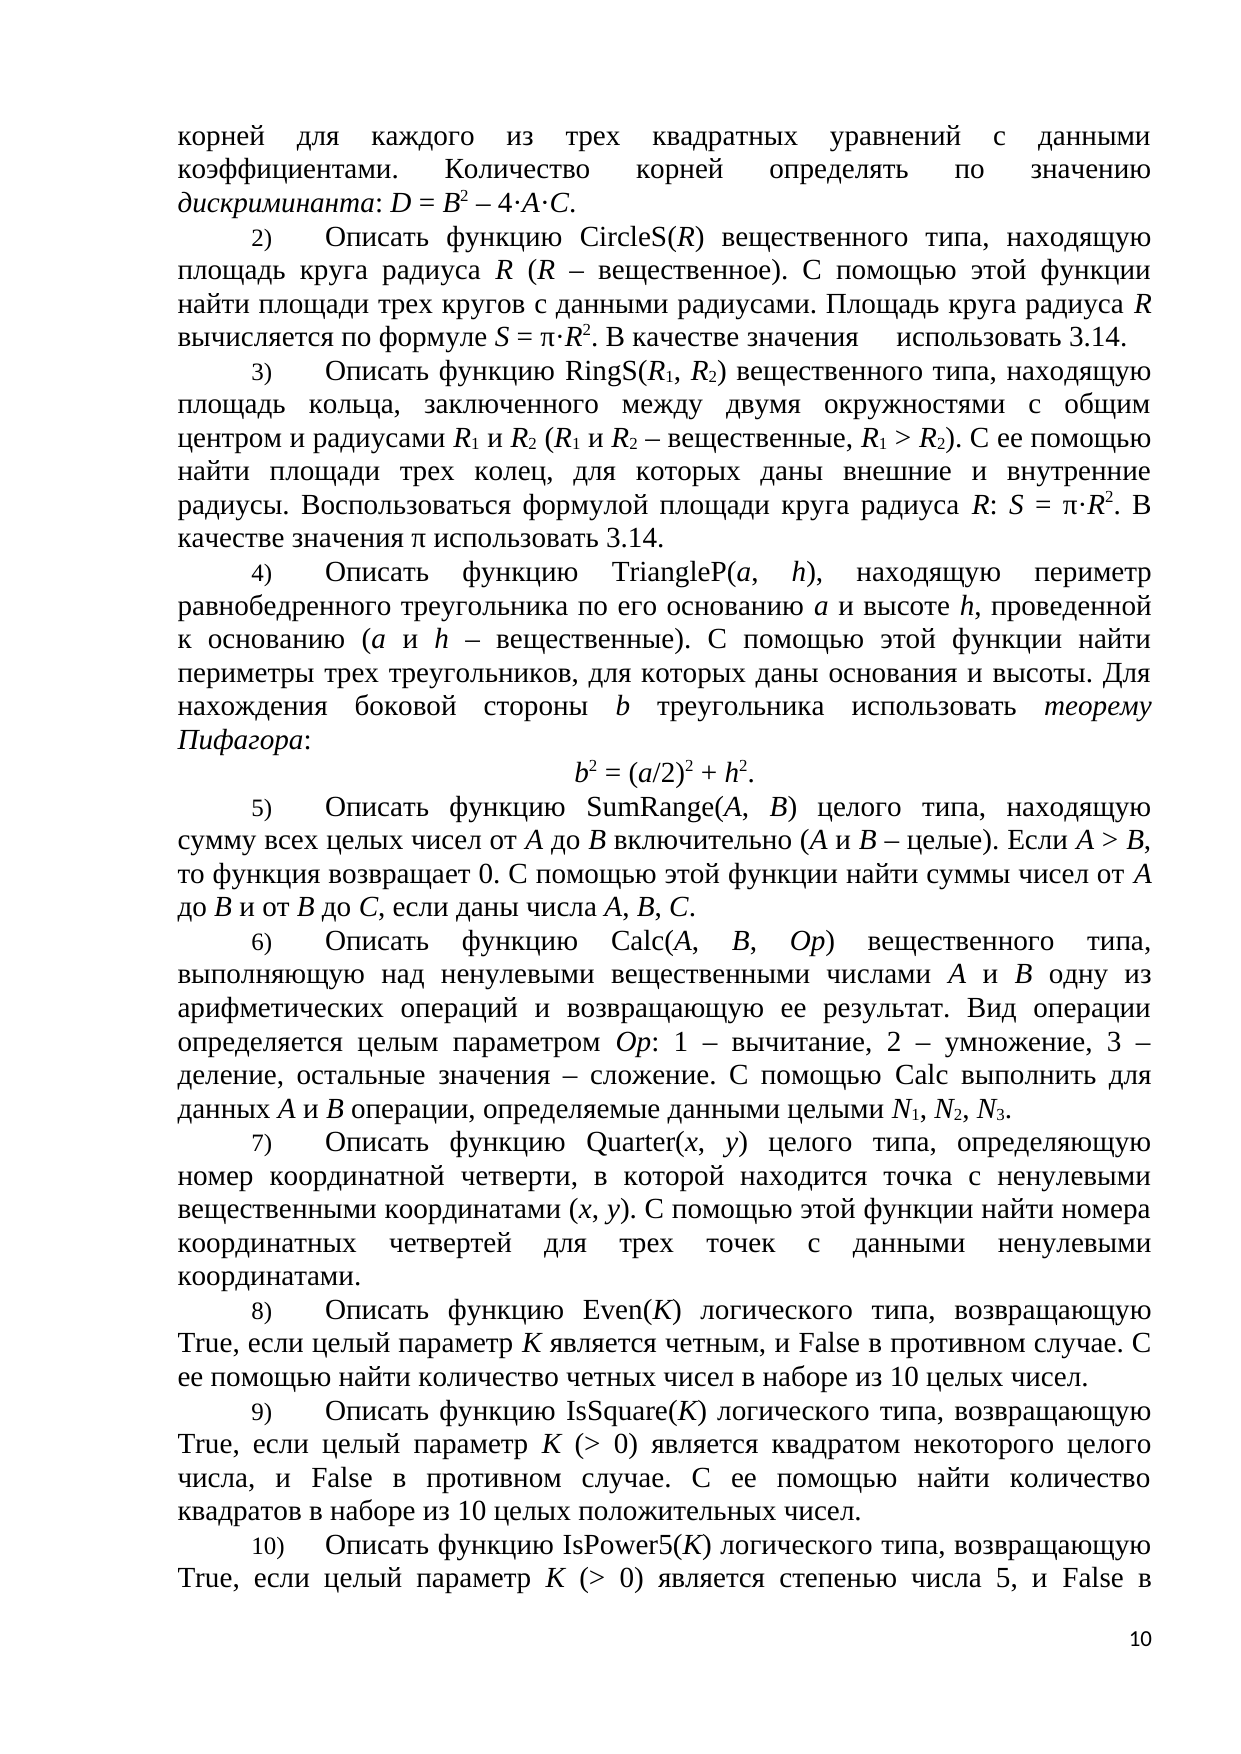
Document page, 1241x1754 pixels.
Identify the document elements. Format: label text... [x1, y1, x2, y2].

list Описать функцию IsSquare(K) логического типа, возвращающую True, если целый параметр K (> 0) является квадратом некоторого целого числа, и False в противном случае. С ее помощью найти количество квадратов в наборе из 10 целых положительных чисел. [177, 1393, 1152, 1527]
text b2 = (a/2)2 + h2. [177, 755, 1152, 789]
list Описать функцию Even(K) логического типа, возвращающую True, если целый параметр K является четным, и False в противном случае. С ее помощью найти количество четных чисел в наборе из 10 целых чисел. [177, 1292, 1152, 1393]
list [177, 1527, 1152, 1594]
list Описать функцию RingS(R1, R2) вещественного типа, находящую площадь кольца, заключенного между двумя окружностями с общим центром и радиусами R1 и R2 (R1 и R2 – вещественные, R1 > R2). С ее помощью найти площади трех колец, для которых даны внешние и внутренние радиусы. Воспользоваться формулой площади круга радиуса R: S = π·R2. В качестве значения π использовать 3.14. [177, 353, 1152, 554]
list Описать функцию CircleS(R) вещественного типа, находящую площадь круга радиуса R (R – вещественное). С помощью этой функции найти площади трех кругов с данными радиусами. Площадь круга радиуса R вычисляется по формуле S = π·R2. В качестве значения  использовать 3.14. [177, 219, 1152, 353]
list Описать функцию Calc(A, B, Op) вещественного типа, выполняющую над ненулевыми вещественными числами A и B одну из арифметических операций и возвращающую ее результат. Вид операции определяется целым параметром Op: 1 – вычитание, 2 – умножение, 3 – деление, остальные значения – сложение. С помощью Calc выполнить для данных A и B операции, определяемые данными целыми N1, N2, N3. [177, 923, 1152, 1124]
list Описать функцию SumRange(A, B) целого типа, находящую сумму всех целых чисел от A до B включительно (A и B – целые). Если A > B, то функция возвращает 0. С помощью этой функции найти суммы чисел от A до B и от B до C, если даны числа A, B, C. [177, 789, 1152, 923]
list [177, 118, 1152, 219]
list Описать функцию Quarter(x, y) целого типа, определяющую номер координатной четверти, в которой находится точка с ненулевыми вещественными координатами (x, y). С помощью этой функции найти номера координатных четвертей для трех точек с данными ненулевыми координатами. [177, 1124, 1152, 1292]
list Описать функцию TriangleP(a, h), находящую периметр равнобедренного треугольника по его основанию a и высоте h, проведенной к основанию (a и h – вещественные). С помощью этой функции найти периметры трех треугольников, для которых даны основания и высоты. Для нахождения боковой стороны b треугольника использовать теорему Пифагора: [177, 554, 1152, 755]
